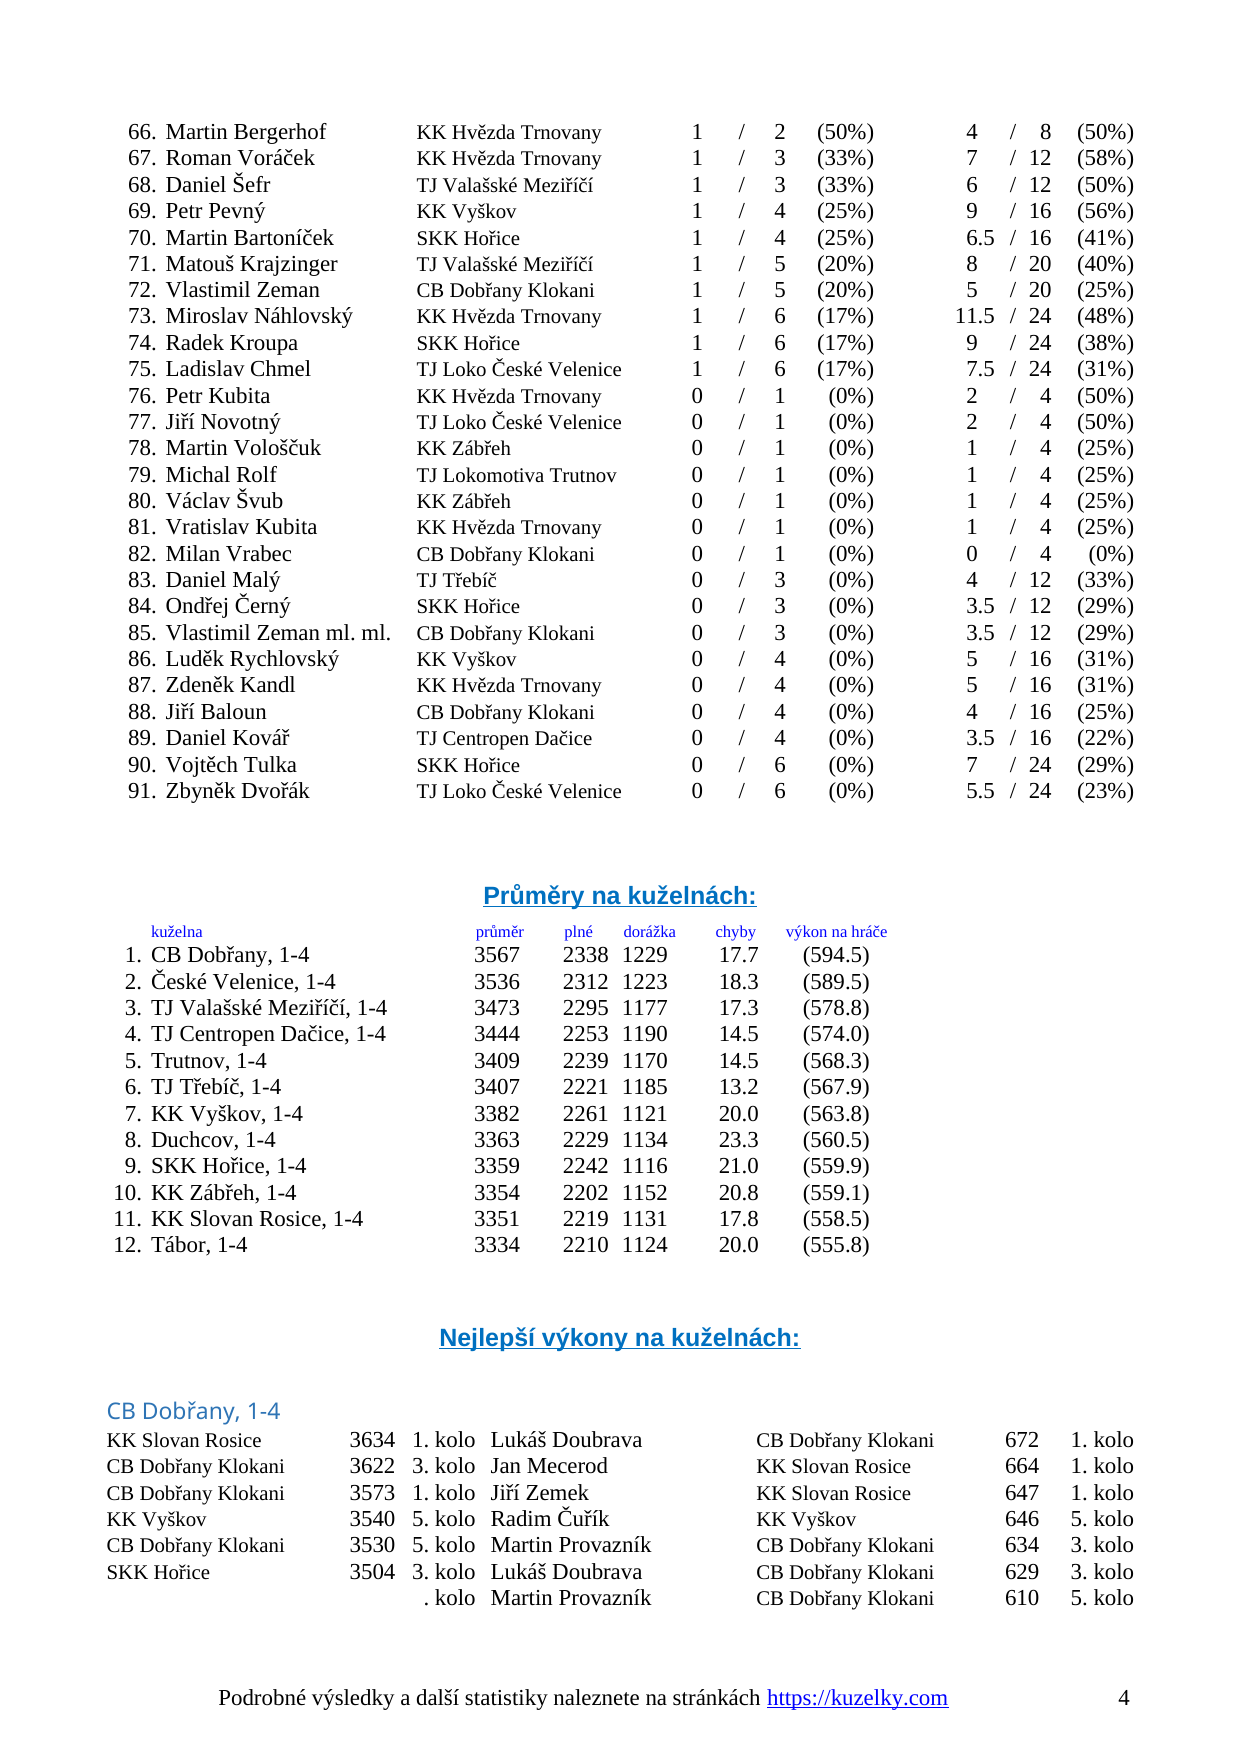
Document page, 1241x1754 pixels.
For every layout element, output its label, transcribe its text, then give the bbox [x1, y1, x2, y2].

text 2. České Velenice, 1-4 3536 2312 1223 18.3 (589.5) [106, 968, 1134, 994]
subtitle CB Dobřany, 1-4 [106, 1395, 1134, 1426]
text 81. Vratislav Kubita KK Hvězda Trnovany 0 / 1 (0%) 1 / 4 (25%) [106, 513, 1134, 540]
text 75. Ladislav Chmel TJ Loko České Velenice 1 / 6 (17%) 7.5 / 24 (31%) [106, 355, 1134, 382]
text 79. Michal Rolf TJ Lokomotiva Trutnov 0 / 1 (0%) 1 / 4 (25%) [106, 461, 1134, 487]
text 1. CB Dobřany, 1-4 3567 2338 1229 17.7 (594.5) [106, 941, 1134, 968]
text 73. Miroslav Náhlovský KK Hvězda Trnovany 1 / 6 (17%) 11.5 / 24 (48%) [106, 303, 1134, 329]
text 88. Jiří Baloun CB Dobřany Klokani 0 / 4 (0%) 4 / 16 (25%) [106, 698, 1134, 724]
text CB Dobřany Klokani 3530 5. kolo Martin Provazník CB Dobřany Klokani 634 3. kolo [106, 1531, 1134, 1558]
text KK Slovan Rosice 3634 1. kolo Lukáš Doubrava CB Dobřany Klokani 672 1. kolo [106, 1426, 1134, 1452]
text 12. Tábor, 1-4 3334 2210 1124 20.0 (555.8) [106, 1231, 1134, 1258]
text 3. TJ Valašské Meziříčí, 1-4 3473 2295 1177 17.3 (578.8) [106, 994, 1134, 1021]
text 74. Radek Kroupa SKK Hořice 1 / 6 (17%) 9 / 24 (38%) [106, 329, 1134, 355]
text kuželna průměr plné dorážka chyby výkon na hráče [106, 922, 1134, 941]
text 66. Martin Bergerhof KK Hvězda Trnovany 1 / 2 (50%) 4 / 8 (50%) [106, 118, 1134, 144]
text 83. Daniel Malý TJ Třebíč 0 / 3 (0%) 4 / 12 (33%) [106, 566, 1134, 592]
text 71. Matouš Krajzinger TJ Valašské Meziříčí 1 / 5 (20%) 8 / 20 (40%) [106, 250, 1134, 276]
text Průměry na kuželnách: [94, 881, 1145, 910]
text 5. Trutnov, 1-4 3409 2239 1170 14.5 (568.3) [106, 1047, 1134, 1073]
text 69. Petr Pevný KK Vyškov 1 / 4 (25%) 9 / 16 (56%) [106, 197, 1134, 223]
text 77. Jiří Novotný TJ Loko České Velenice 0 / 1 (0%) 2 / 4 (50%) [106, 408, 1134, 434]
text 72. Vlastimil Zeman CB Dobřany Klokani 1 / 5 (20%) 5 / 20 (25%) [106, 276, 1134, 303]
text 67. Roman Voráček KK Hvězda Trnovany 1 / 3 (33%) 7 / 12 (58%) [106, 144, 1134, 171]
text 78. Martin Vološčuk KK Zábřeh 0 / 1 (0%) 1 / 4 (25%) [106, 434, 1134, 461]
text 10. KK Zábřeh, 1-4 3354 2202 1152 20.8 (559.1) [106, 1179, 1134, 1205]
text 89. Daniel Kovář TJ Centropen Dačice 0 / 4 (0%) 3.5 / 16 (22%) [106, 724, 1134, 751]
text 6. TJ Třebíč, 1-4 3407 2221 1185 13.2 (567.9) [106, 1073, 1134, 1099]
text Nejlepší výkony na kuželnách: [94, 1323, 1145, 1352]
text 91. Zbyněk Dvořák TJ Loko České Velenice 0 / 6 (0%) 5.5 / 24 (23%) [106, 777, 1134, 803]
text CB Dobřany Klokani 3573 1. kolo Jiří Zemek KK Slovan Rosice 647 1. kolo [106, 1479, 1134, 1505]
text 8. Duchcov, 1-4 3363 2229 1134 23.3 (560.5) [106, 1126, 1134, 1152]
text CB Dobřany Klokani 3622 3. kolo Jan Mecerod KK Slovan Rosice 664 1. kolo [106, 1452, 1134, 1479]
text 84. Ondřej Černý SKK Hořice 0 / 3 (0%) 3.5 / 12 (29%) [106, 592, 1134, 619]
text 82. Milan Vrabec CB Dobřany Klokani 0 / 1 (0%) 0 / 4 (0%) [106, 540, 1134, 566]
text 87. Zdeněk Kandl KK Hvězda Trnovany 0 / 4 (0%) 5 / 16 (31%) [106, 672, 1134, 698]
text 68. Daniel Šefr TJ Valašské Meziříčí 1 / 3 (33%) 6 / 12 (50%) [106, 171, 1134, 197]
text 76. Petr Kubita KK Hvězda Trnovany 0 / 1 (0%) 2 / 4 (50%) [106, 382, 1134, 408]
text 7. KK Vyškov, 1-4 3382 2261 1121 20.0 (563.8) [106, 1099, 1134, 1126]
text 70. Martin Bartoníček SKK Hořice 1 / 4 (25%) 6.5 / 16 (41%) [106, 223, 1134, 250]
text 9. SKK Hořice, 1-4 3359 2242 1116 21.0 (559.9) [106, 1152, 1134, 1179]
text 86. Luděk Rychlovský KK Vyškov 0 / 4 (0%) 5 / 16 (31%) [106, 645, 1134, 672]
text . kolo Martin Provazník CB Dobřany Klokani 610 5. kolo [106, 1584, 1134, 1610]
text 4. TJ Centropen Dačice, 1-4 3444 2253 1190 14.5 (574.0) [106, 1021, 1134, 1047]
text 90. Vojtěch Tulka SKK Hořice 0 / 6 (0%) 7 / 24 (29%) [106, 751, 1134, 777]
text 80. Václav Švub KK Zábřeh 0 / 1 (0%) 1 / 4 (25%) [106, 487, 1134, 513]
text 85. Vlastimil Zeman ml. ml. CB Dobřany Klokani 0 / 3 (0%) 3.5 / 12 (29%) [106, 619, 1134, 645]
text SKK Hořice 3504 3. kolo Lukáš Doubrava CB Dobřany Klokani 629 3. kolo [106, 1558, 1134, 1584]
text 11. KK Slovan Rosice, 1-4 3351 2219 1131 17.8 (558.5) [106, 1205, 1134, 1231]
text KK Vyškov 3540 5. kolo Radim Čuřík KK Vyškov 646 5. kolo [106, 1505, 1134, 1531]
